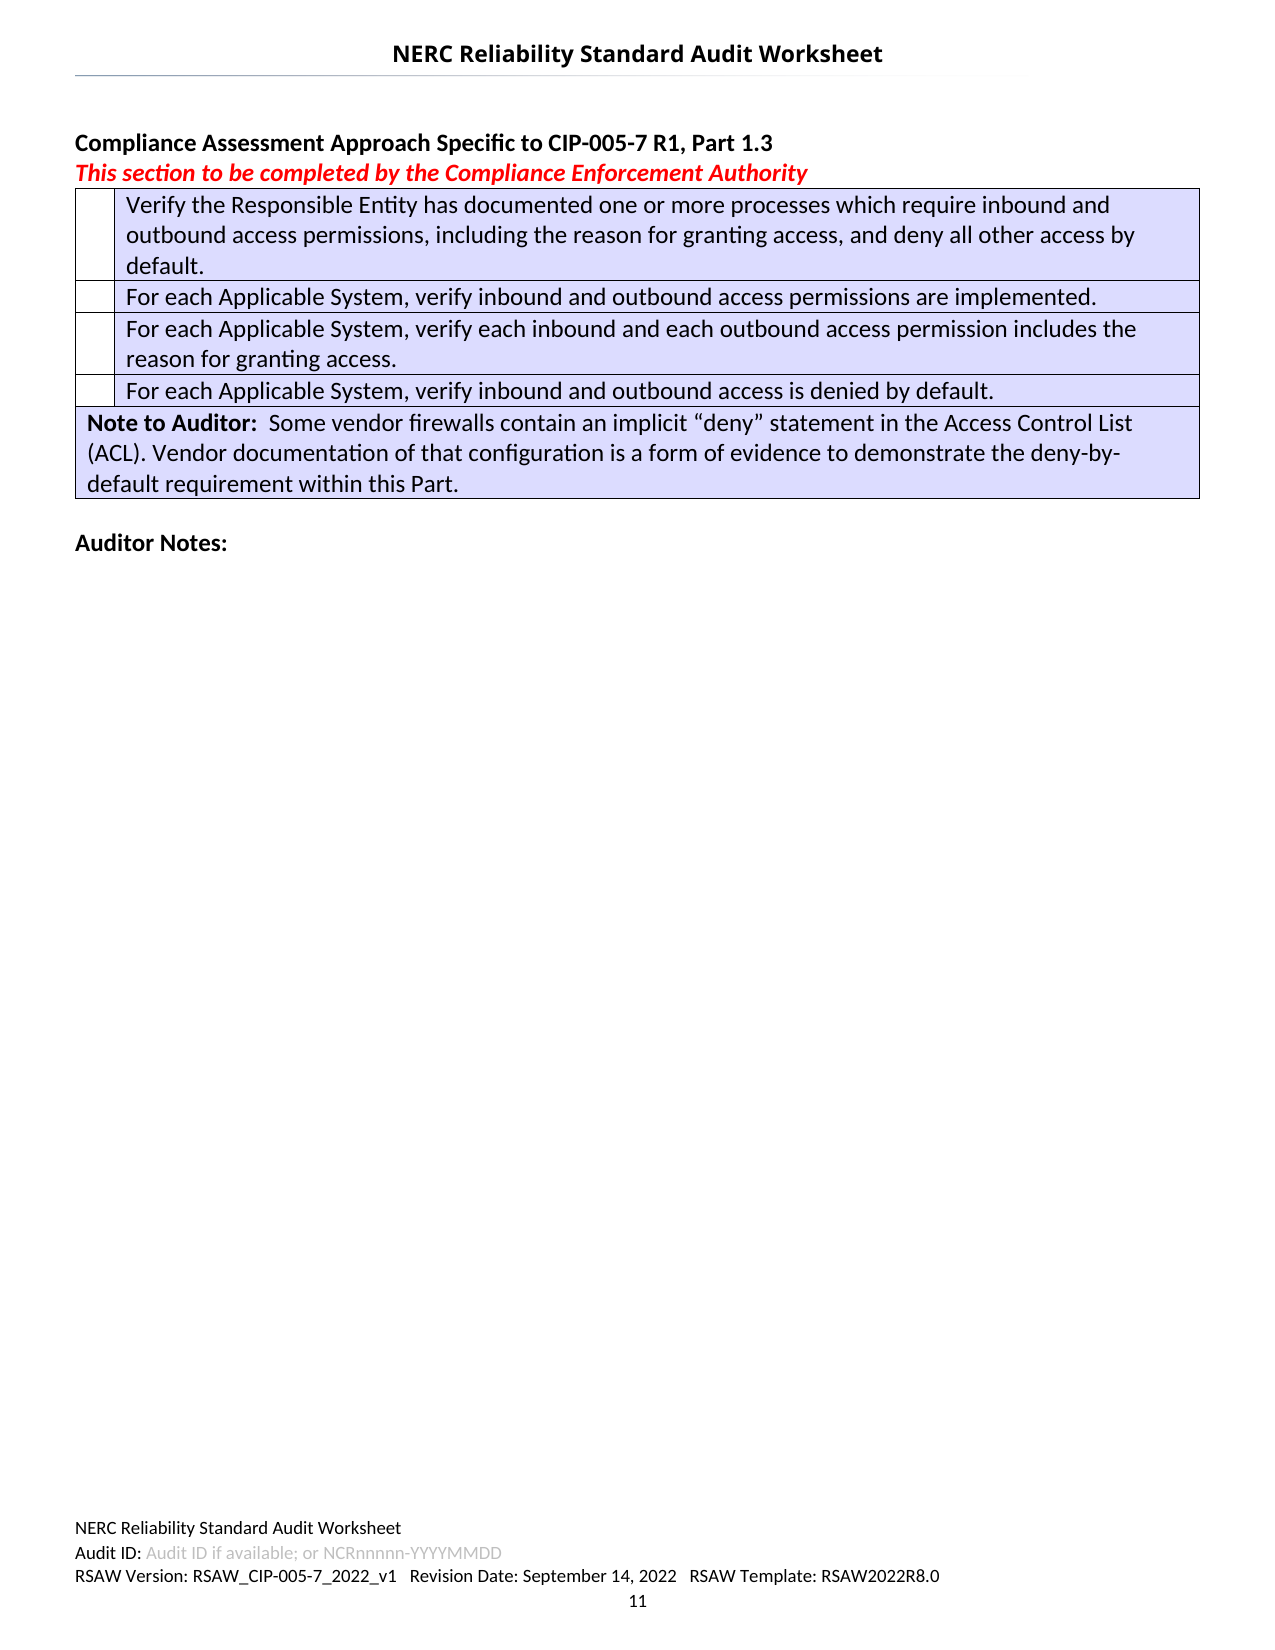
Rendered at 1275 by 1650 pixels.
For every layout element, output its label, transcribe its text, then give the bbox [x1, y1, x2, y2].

table_cell [76, 375, 114, 406]
table_cell For each Applicable System, verify inbound and outbound access permissions are implemented. [115, 281, 1199, 312]
table_cell Note to Auditor: Some vendor firewalls contain an implicit “deny” statement in the Access Control List (ACL). Vendor documentation of that configuration is a form of evidence to demonstrate the deny-by-default requirement within this Part. [76, 407, 1199, 498]
table_cell For each Applicable System, verify inbound and outbound access is denied by default. [115, 375, 1199, 406]
text This section to be completed by the Compliance Enforcement Authority [75, 157, 1200, 188]
table_header [76, 189, 114, 280]
table_cell [76, 281, 114, 312]
table_cell For each Applicable System, verify each inbound and each outbound access permission includes the reason for granting access. [115, 313, 1199, 374]
text Auditor Notes: [75, 530, 1200, 557]
table_cell [76, 313, 114, 374]
text Compliance Assessment Approach Specific to CIP-005-7 R1, Part 1.3 [75, 129, 1200, 157]
picture [75, 75, 1052, 83]
table_header Verify the Responsible Entity has documented one or more processes which require inbound and outbound access permissions, including the reason for granting access, and deny all other access by default. [115, 189, 1199, 280]
